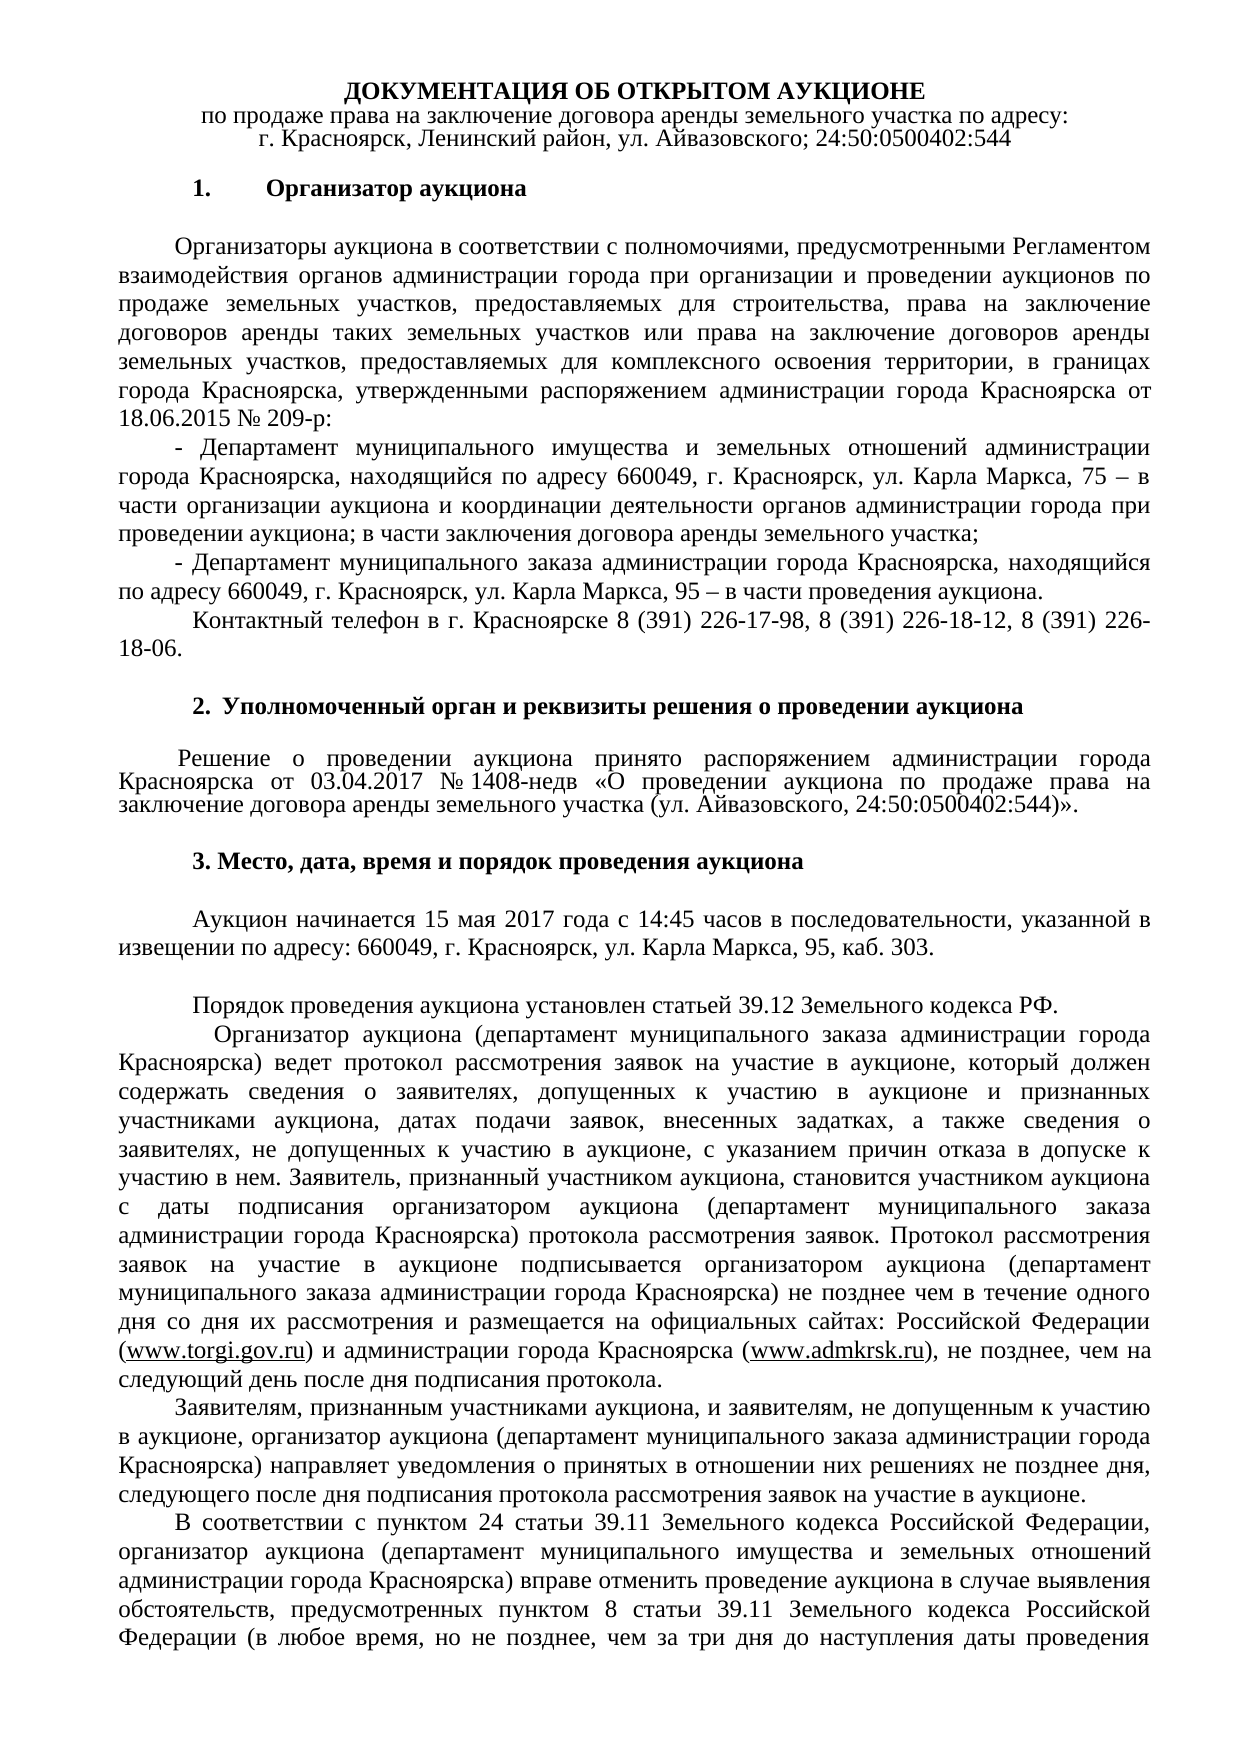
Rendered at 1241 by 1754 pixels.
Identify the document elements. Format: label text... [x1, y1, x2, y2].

text - Департамент муниципального имущества и земельных отношений администрации города Красноярска, находящийся по адресу 660049, г. Красноярск, ул. Карла Маркса, 75 – в части организации аукциона и координации деятельности органов администрации города при проведении аукциона; в части заключения договора аренды земельного участка; [118, 432, 1152, 547]
text Организатор аукциона (департамент муниципального заказа администрации города Красноярска) ведет протокол рассмотрения заявок на участие в аукционе, который должен содержать сведения о заявителях, допущенных к участию в аукционе и признанных участниками аукциона, датах подачи заявок, внесенных задатках, а также сведения о заявителях, не допущенных к участию в аукционе, с указанием причин отказа в допуске к участию в нем. Заявитель, признанный участником аукциона, становится участником аукциона с даты подписания организатором аукциона (департамент муниципального заказа администрации города Красноярска) протокола рассмотрения заявок. Протокол рассмотрения заявок на участие в аукционе подписывается организатором аукциона (департамент муниципального заказа администрации города Красноярска) не позднее чем в течение одного дня со дня их рассмотрения и размещается на официальных сайтах: Российской Федерации (www.torgi.gov.ru) и администрации города Красноярска (www.admkrsk.ru), не позднее, чем на следующий день после дня подписания протокола. [118, 1019, 1152, 1392]
text ДОКУМЕНТАЦИЯ ОБ ОТКРЫТОМ АУКЦИОНЕ [118, 76, 1152, 105]
text Контактный телефон в г. Красноярске 8 (391) 226-17-98, 8 (391) 226-18-12, 8 (391) 226-18-06. [118, 605, 1152, 662]
list Уполномоченный орган и реквизиты решения о проведении аукциона [118, 691, 1152, 720]
title по продаже права на заключение договора аренды земельного участка по адресу: [118, 105, 1152, 128]
text Организаторы аукциона в соответствии с полномочиями, предусмотренными Регламентом взаимодействия органов администрации города при организации и проведении аукционов по продаже земельных участков, предоставляемых для строительства, права на заключение договоров аренды таких земельных участков или права на заключение договоров аренды земельных участков, предоставляемых для комплексного освоения территории, в границах города Красноярска, утвержденными распоряжением администрации города Красноярска от 18.06.2015 № 209-р: [118, 231, 1152, 432]
text Аукцион начинается 15 мая 2017 года с 14:45 часов в последовательности, указанной в извещении по адресу: 660049, г. Красноярск, ул. Карла Маркса, 95, каб. 303. [118, 904, 1152, 961]
text Порядок проведения аукциона установлен статьей 39.12 Земельного кодекса РФ. [118, 990, 1152, 1019]
title Решение о проведении аукциона принято распоряжением администрации города Красноярска от 03.04.2017 № 1408-недв «О проведении аукциона по продаже права на заключение договора аренды земельного участка (ул. Айвазовского, 24:50:0500402:544)». [118, 748, 1152, 817]
text Заявителям, признанным участниками аукциона, и заявителям, не допущенным к участию в аукционе, организатор аукциона (департамент муниципального заказа администрации города Красноярска) направляет уведомления о принятых в отношении них решениях не позднее дня, следующего после дня подписания протокола рассмотрения заявок на участие в аукционе. [118, 1392, 1152, 1507]
text 3. Место, дата, время и порядок проведения аукциона [118, 846, 1152, 875]
list Организатор аукциона [118, 173, 1152, 202]
text - Департамент муниципального заказа администрации города Красноярска, находящийся по адресу 660049, г. Красноярск, ул. Карла Маркса, 95 – в части проведения аукциона. [118, 547, 1152, 605]
title г. Красноярск, Ленинский район, ул. Айвазовского; 24:50:0500402:544 [118, 128, 1152, 151]
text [118, 1507, 1152, 1651]
